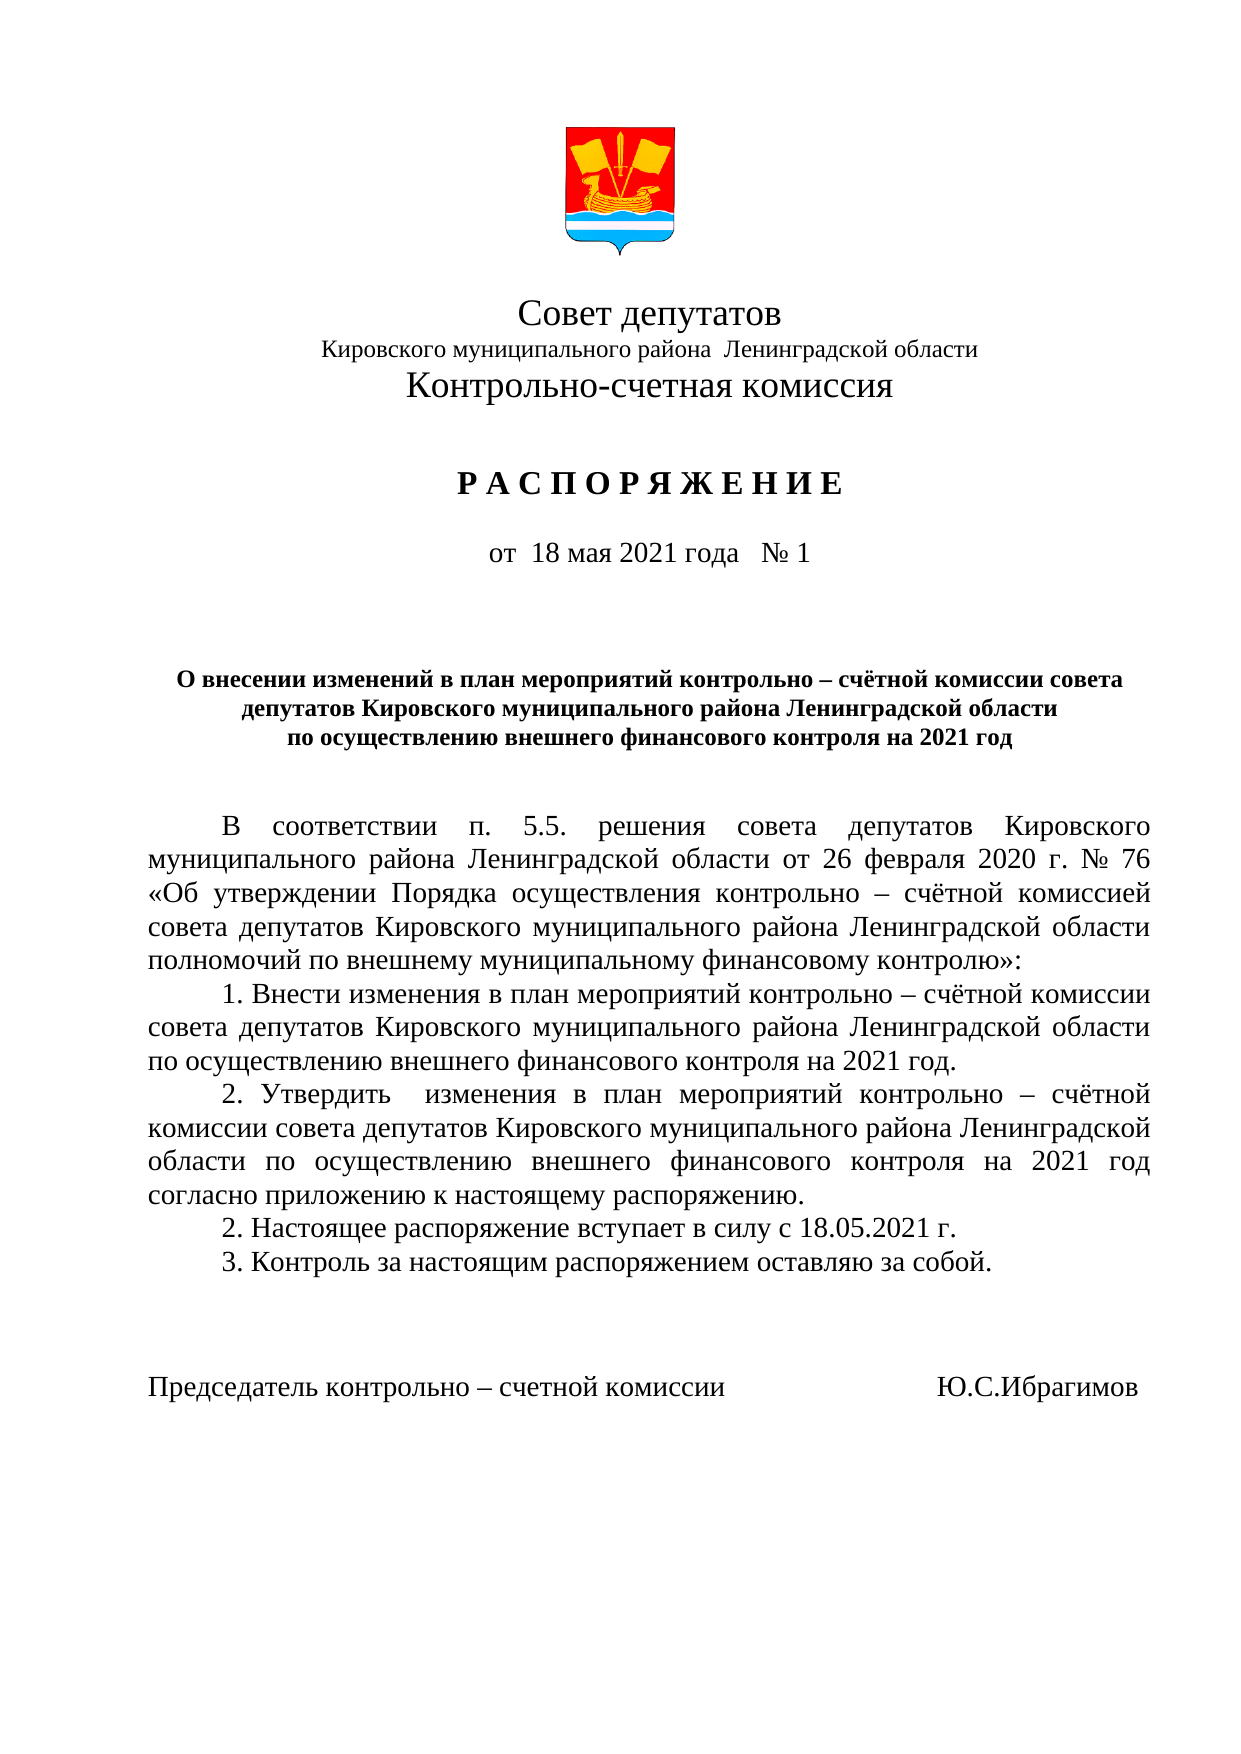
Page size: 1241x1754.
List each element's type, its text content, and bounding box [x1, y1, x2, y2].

text по осуществлению внешнего финансового контроля на 2021 год [148, 722, 1152, 751]
text 2. Настоящее распоряжение вступает в силу с 18.05.2021 г. [148, 1211, 1152, 1244]
text Совет депутатов [148, 291, 1152, 334]
text 2. Утвердить изменения в план мероприятий контрольно – счётной комиссии совета депутатов Кировского муниципального района Ленинградской области по осуществлению внешнего финансового контроля на 2021 год согласно приложению к настоящему распоряжению. [148, 1076, 1152, 1211]
text В соответствии п. 5.5. решения совета депутатов Кировского муниципального района Ленинградской области от 26 февраля 2020 г. № 76 «Об утверждении Порядка осуществления контрольно – счётной комиссией совета депутатов Кировского муниципального района Ленинградской области полномочий по внешнему муниципальному финансовому контролю»: [148, 808, 1152, 976]
text Контрольно-счетная комиссия [148, 362, 1152, 406]
text О внесении изменений в план мероприятий контрольно – счётной комиссии совета депутатов Кировского муниципального района Ленинградской области [148, 664, 1152, 722]
text 1. Внести изменения в план мероприятий контрольно – счётной комиссии совета депутатов Кировского муниципального района Ленинградской области по осуществлению внешнего финансового контроля на 2021 год. [148, 976, 1152, 1076]
text от 18 мая 2021 года № 1 [148, 535, 1152, 568]
text Кировского муниципального района Ленинградской области [148, 334, 1152, 362]
picture [564, 126, 676, 257]
text Р А С П О Р Я Ж Е Н И Е [148, 463, 1152, 501]
text 3. Контроль за настоящим распоряжением оставляю за собой. [148, 1244, 1152, 1278]
text Председатель контрольно – счетной комиссии Ю.С.Ибрагимов [148, 1369, 1152, 1402]
